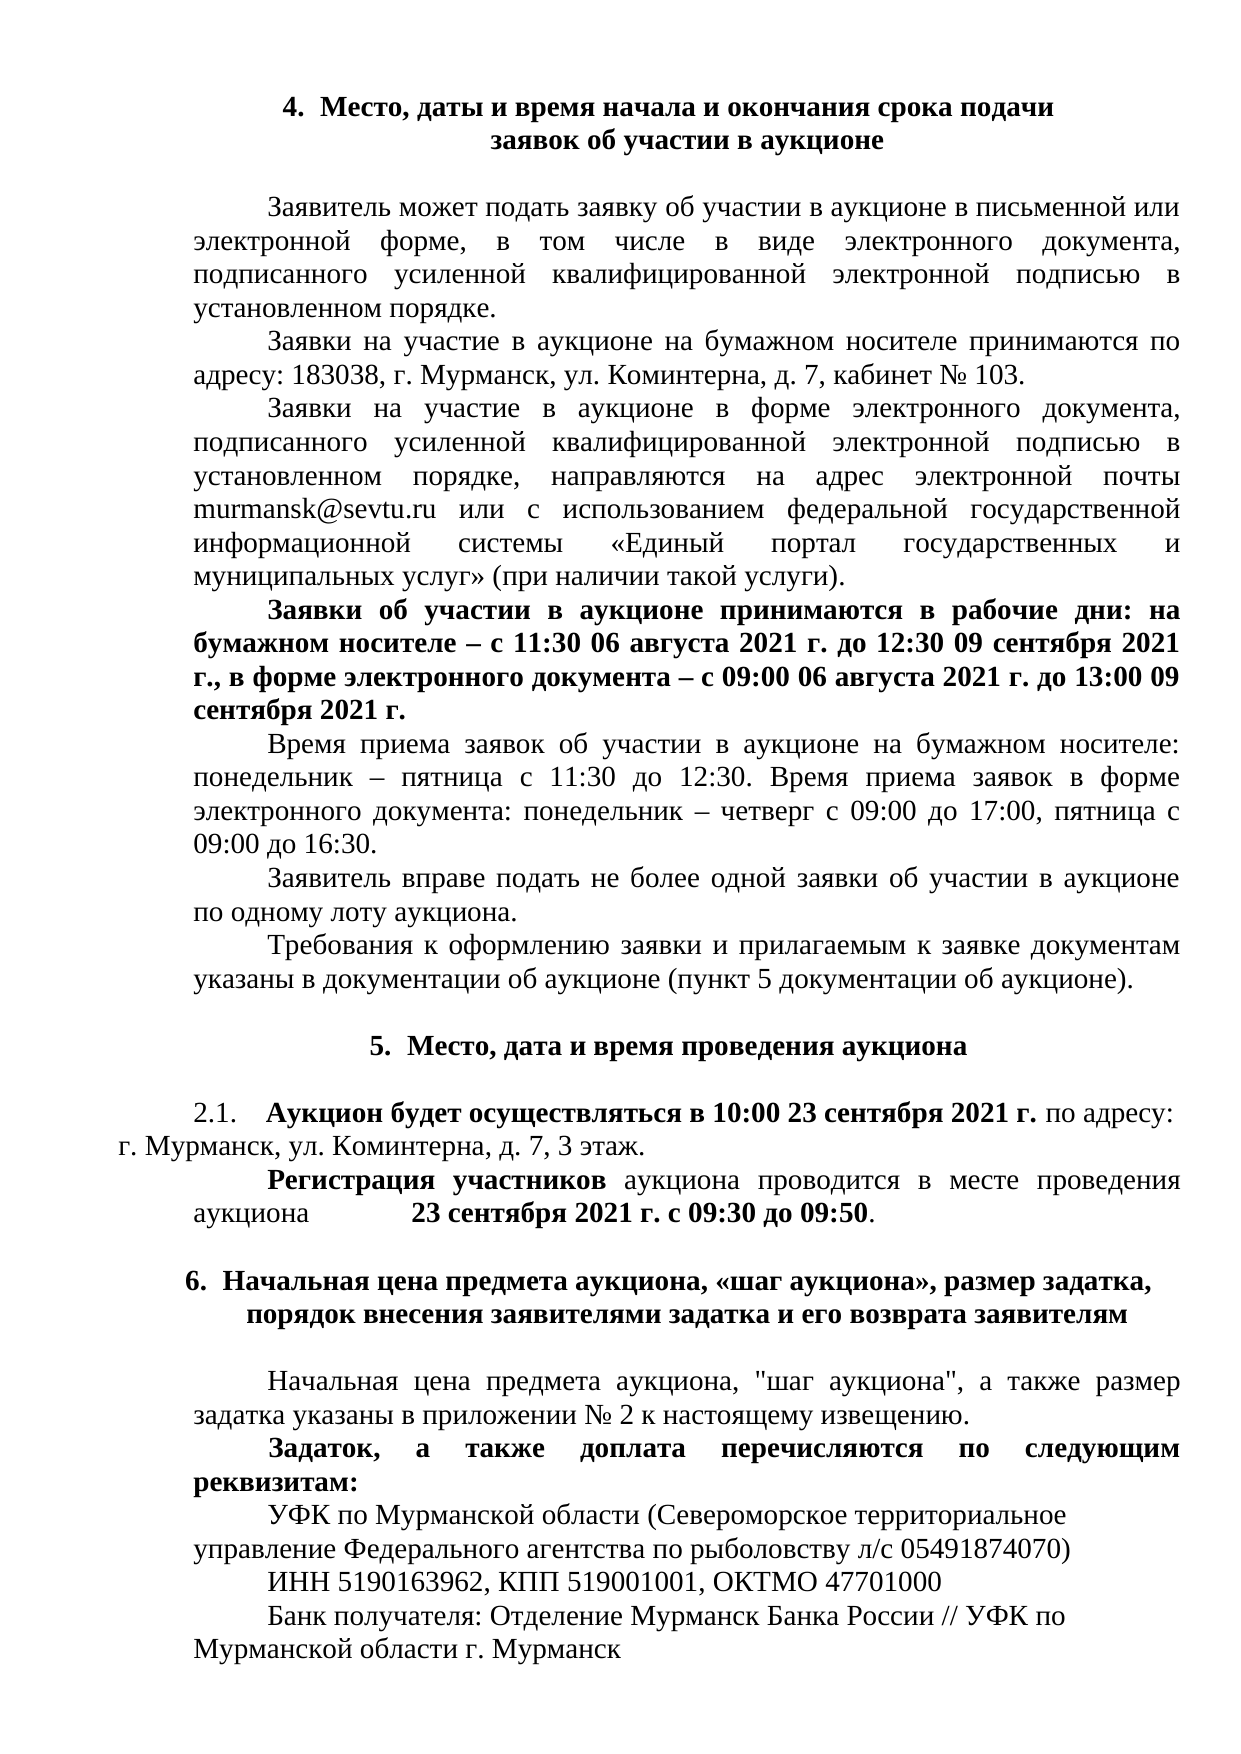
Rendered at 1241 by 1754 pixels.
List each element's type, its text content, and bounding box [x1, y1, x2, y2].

list Начальная цена предмета аукциона, «шаг аукциона», размер задатка, порядок внесения заявителями задатка и его возврата заявителям [156, 1263, 1181, 1330]
text Заявки об участии в аукционе принимаются в рабочие дни: на бумажном носителе – с 11:30 06 августа 2021 г. до 12:30 09 сентября 2021 г., в форме электронного документа – с 09:00 06 августа 2021 г. до 13:00 09 сентября 2021 г. [193, 592, 1181, 726]
text Заявки на участие в аукционе в форме электронного документа, подписанного усиленной квалифицированной электронной подписью в установленном порядке, направляются на адрес электронной почты murmansk@sevtu.ru или с использованием федеральной государственной информационной системы «Единый портал государственных и муниципальных услуг» (при наличии такой услуги). [193, 391, 1181, 592]
text Заявитель вправе подать не более одной заявки об участии в аукционе по одному лоту аукциона. [193, 860, 1181, 927]
list Место, дата и время проведения аукциона [156, 1028, 1181, 1061]
list Место, даты и время начала и окончания срока подачи [156, 89, 1181, 122]
text Задаток, а также доплата перечисляются по следующим реквизитам: [193, 1430, 1181, 1497]
text Регистрация участников аукциона проводится в месте проведения аукциона 23 сентября 2021 г. с 09:30 до 09:50. [193, 1162, 1181, 1229]
text Заявитель может подать заявку об участии в аукционе в письменной или электронной форме, в том числе в виде электронного документа, подписанного усиленной квалифицированной электронной подписью в установленном порядке. [193, 189, 1181, 323]
list Аукцион будет осуществляться в 10:00 23 сентября 2021 г. по адресу: г. Мурманск, ул. Коминтерна, д. 7, 3 этаж. [118, 1095, 1181, 1162]
text Требования к оформлению заявки и прилагаемым к заявке документам указаны в документации об аукционе (пункт 5 документации об аукционе). [193, 927, 1181, 994]
text УФК по Мурманской области (Североморское территориальное управление Федерального агентства по рыболовству л/с 05491874070) [193, 1497, 1181, 1564]
text ИНН 5190163962, КПП 519001001, ОКТМО 47701000 [193, 1564, 1181, 1598]
text Время приема заявок об участии в аукционе на бумажном носителе: понедельник – пятница с 11:30 до 12:30. Время приема заявок в форме электронного документа: понедельник – четверг с 09:00 до 17:00, пятница с 09:00 до 16:30. [193, 726, 1181, 860]
text Банк получателя: Отделение Мурманск Банка России // УФК по Мурманской области г. Мурманск [193, 1598, 1181, 1665]
list заявок об участии в аукционе [193, 122, 1181, 156]
text Начальная цена предмета аукциона, "шаг аукциона", а также размер задатка указаны в приложении № 2 к настоящему извещению. [193, 1363, 1181, 1430]
text Заявки на участие в аукционе на бумажном носителе принимаются по адресу: 183038, г. Мурманск, ул. Коминтерна, д. 7, кабинет № 103. [193, 323, 1181, 391]
